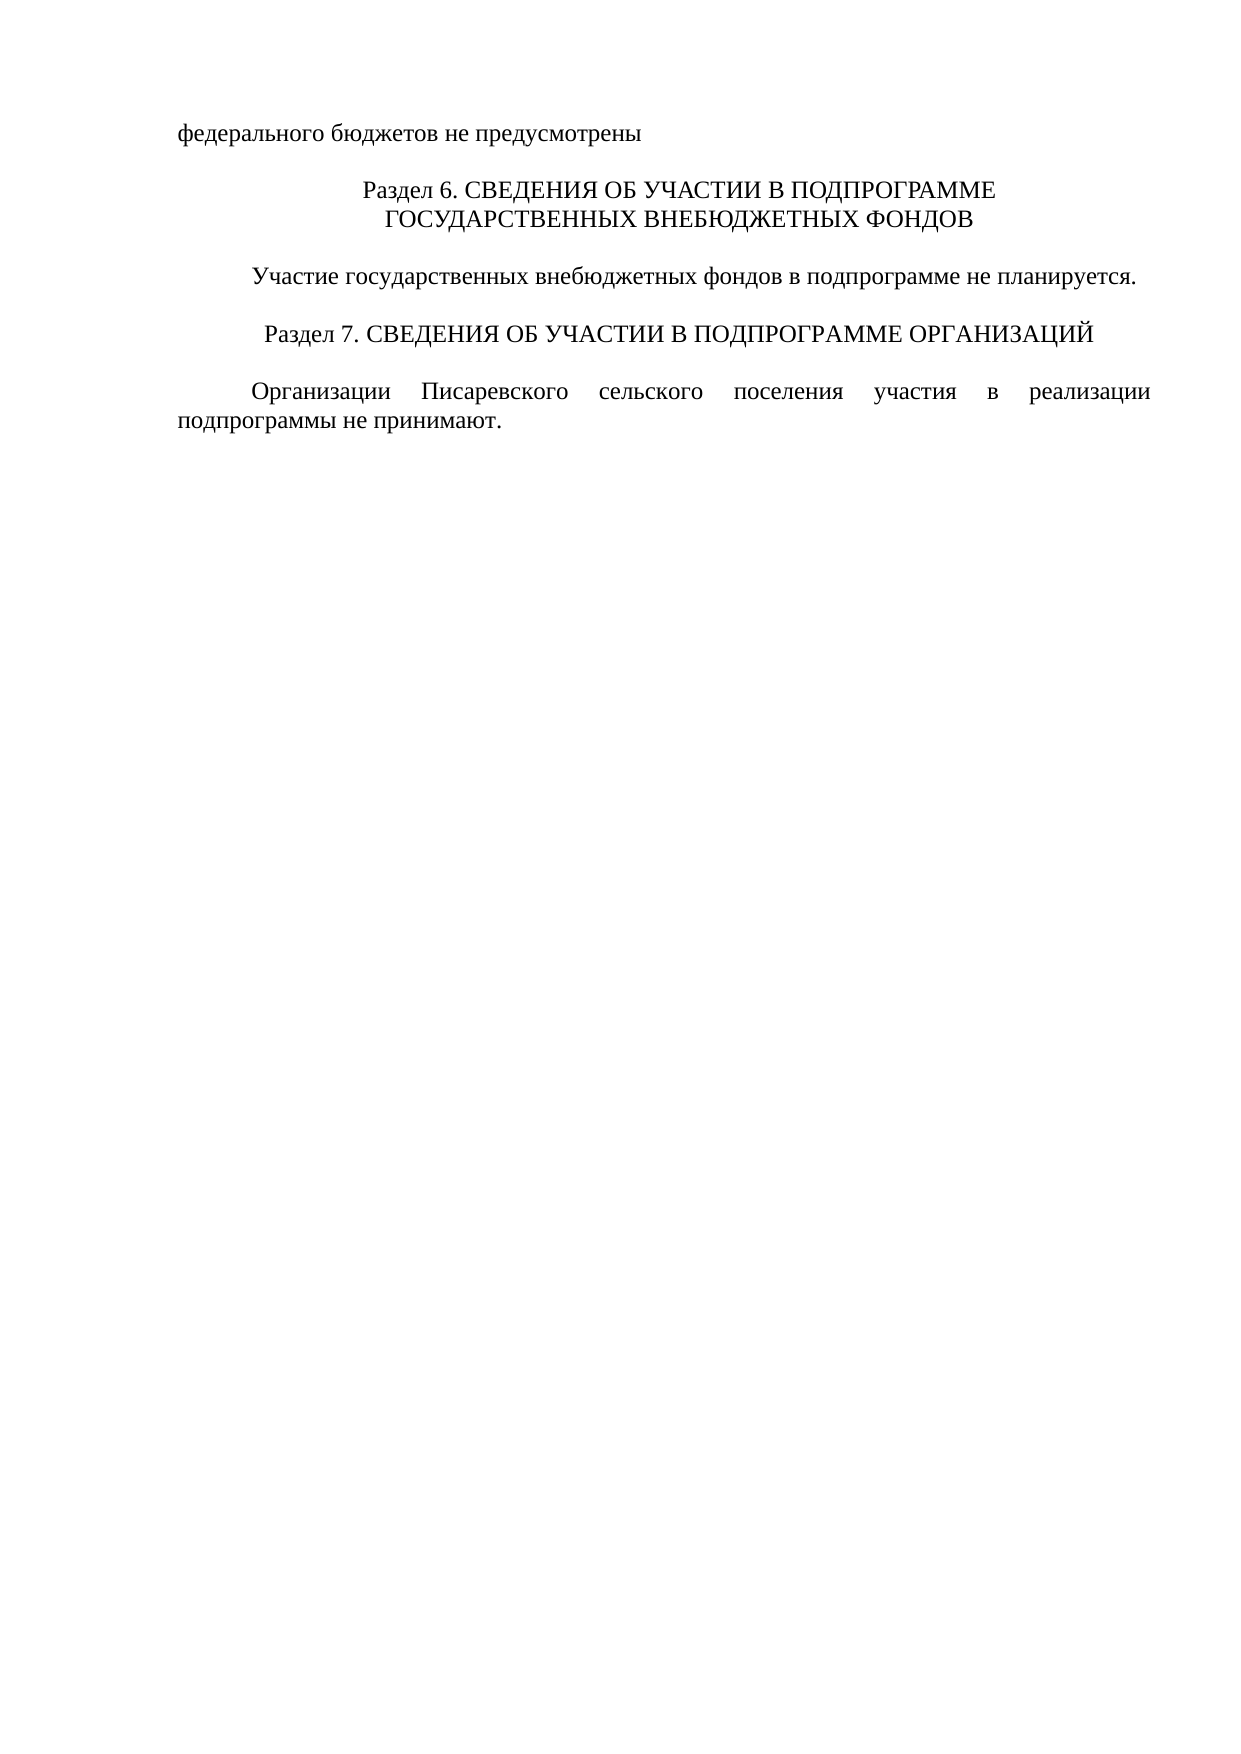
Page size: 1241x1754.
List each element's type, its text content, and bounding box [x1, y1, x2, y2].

text Раздел 6. СВЕДЕНИЯ ОБ УЧАСТИИ В ПОДПРОГРАММЕ [118, 176, 1167, 204]
text ГОСУДАРСТВЕННЫХ ВНЕБЮДЖЕТНЫХ ФОНДОВ [118, 204, 1167, 233]
text Участие государственных внебюджетных фондов в подпрограмме не планируется. [177, 261, 1152, 290]
text Организации Писаревского сельского поселения участия в реализации подпрограммы не принимают. [177, 376, 1152, 434]
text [177, 118, 1152, 147]
text Раздел 7. СВЕДЕНИЯ ОБ УЧАСТИИ В ПОДПРОГРАММЕ ОРГАНИЗАЦИЙ [118, 319, 1167, 347]
